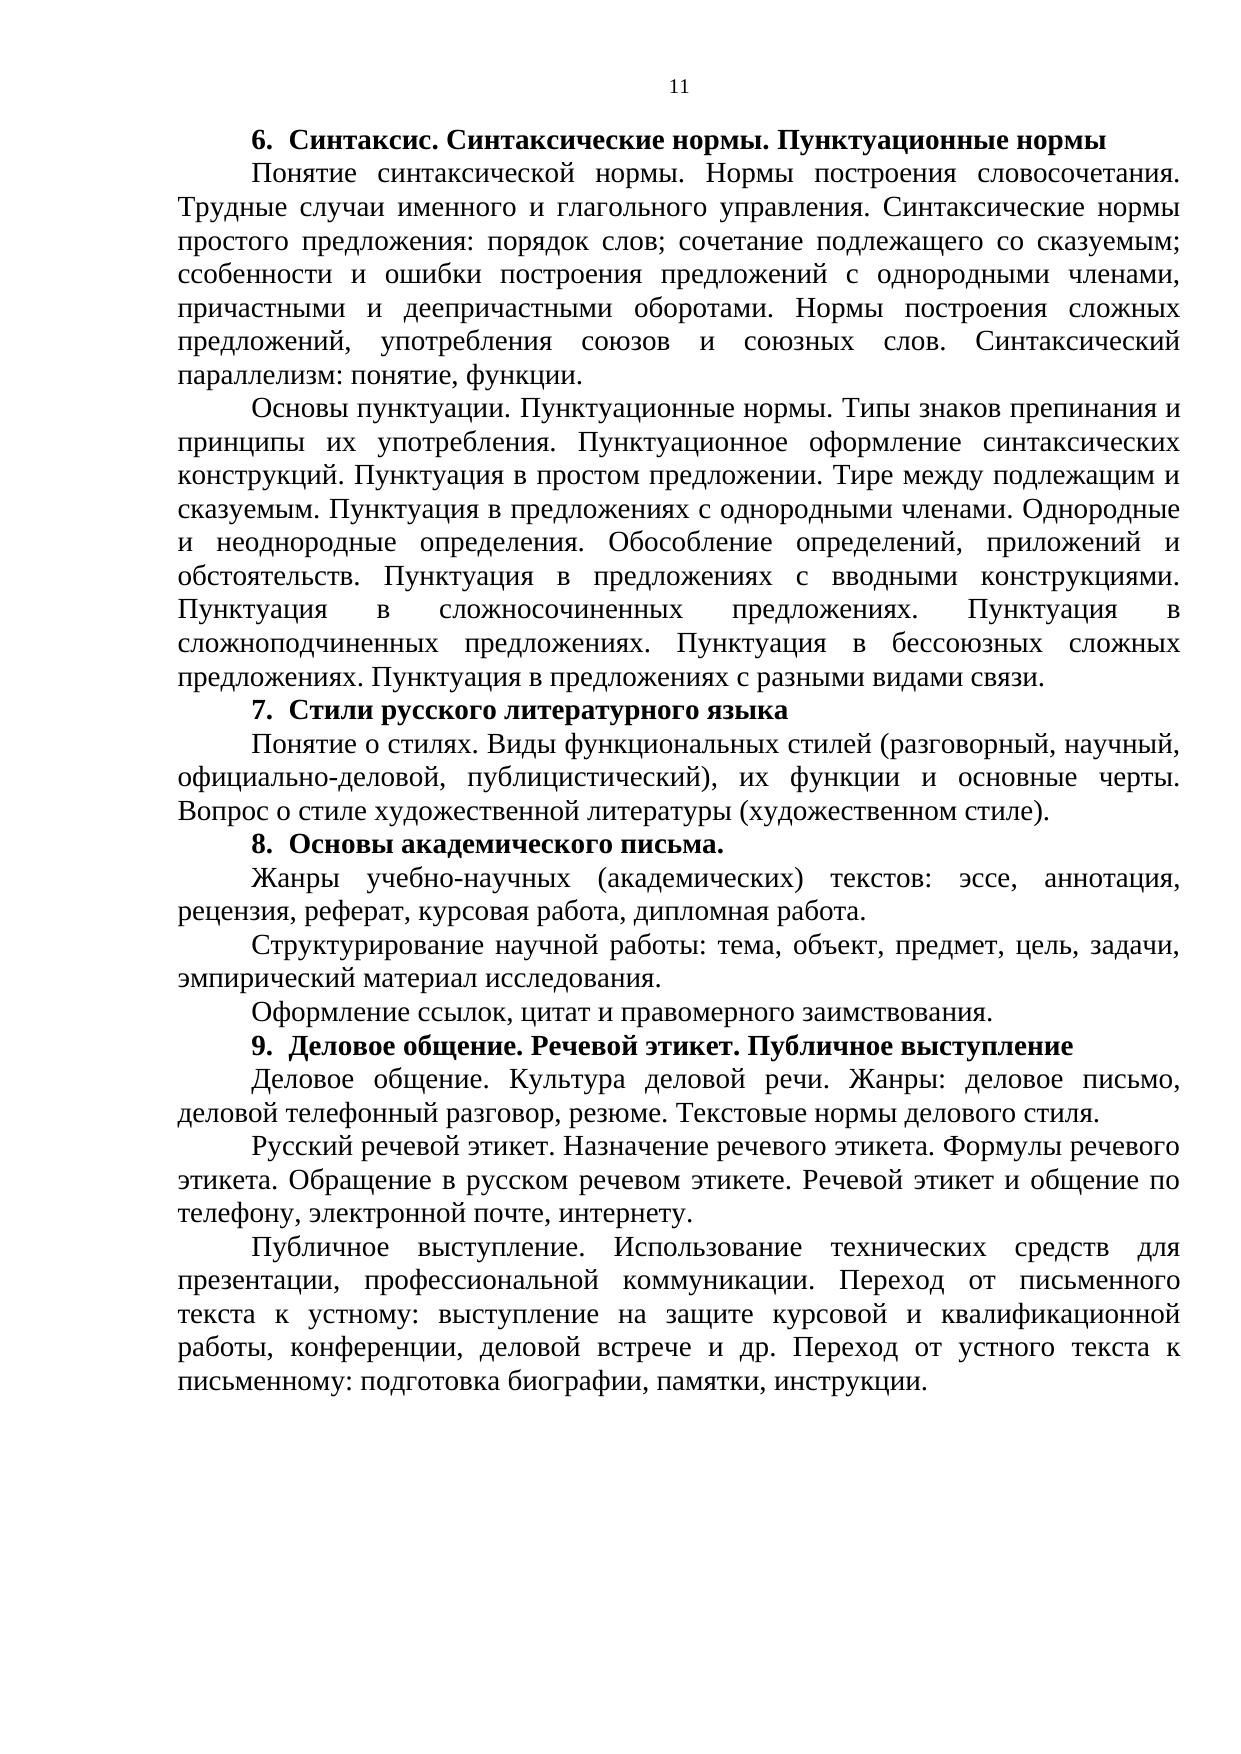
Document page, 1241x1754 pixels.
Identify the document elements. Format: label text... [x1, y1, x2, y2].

text Деловое общение. Культура деловой речи. Жанры: деловое письмо, деловой телефонный разговор, резюме. Текстовые нормы делового стиля. [177, 1061, 1181, 1128]
list Стили русского литературного языка [251, 692, 1181, 726]
text Оформление ссылок, цитат и правомерного заимствования. [177, 994, 1181, 1028]
text Понятие о стилях. Виды функциональных стилей (разговорный, научный, официально-деловой, публицистический), их функции и основные черты. Вопрос о стиле художественной литературы (художественном стиле). [177, 726, 1181, 826]
text Понятие синтаксической нормы. Нормы построения словосочетания. Трудные случаи именного и глагольного управления. Синтаксические нормы простого предложения: порядок слов; сочетание подлежащего со сказуемым; ссобенности и ошибки построения предложений с однородными членами, причастными и деепричастными оборотами. Нормы построения сложных предложений, употребления союзов и союзных слов. Синтаксический параллелизм: понятие, функции. [177, 156, 1181, 390]
list Основы академического письма. [251, 826, 1181, 860]
text Жанры учебно-научных (академических) текстов: эссе, аннотация, рецензия, реферат, курсовая работа, дипломная работа. [177, 860, 1181, 927]
text Структурирование научной работы: тема, объект, предмет, цель, задачи, эмпирический материал исследования. [177, 927, 1181, 994]
text Основы пунктуации. Пунктуационные нормы. Типы знаков препинания и принципы их употребления. Пунктуационное оформление синтаксических конструкций. Пунктуация в простом предложении. Тире между подлежащим и сказуемым. Пунктуация в предложениях с однородными членами. Однородные и неоднородные определения. Обособление определений, приложений и обстоятельств. Пунктуация в предложениях с вводными конструкциями. Пунктуация в сложносочиненных предложениях. Пунктуация в сложноподчиненных предложениях. Пунктуация в бессоюзных сложных предложениях. Пунктуация в предложениях с разными видами связи. [177, 390, 1181, 692]
text Публичное выступление. Использование технических средств для презентации, профессиональной коммуникации. Переход от письменного текста к устному: выступление на защите курсовой и квалификационной работы, конференции, деловой встрече и др. Переход от устного текста к письменному: подготовка биографии, памятки, инструкции. [177, 1229, 1181, 1397]
list Деловое общение. Речевой этикет. Публичное выступление [251, 1028, 1181, 1061]
list Синтаксис. Синтаксические нормы. Пунктуационные нормы [251, 122, 1181, 156]
text Русский речевой этикет. Назначение речевого этикета. Формулы речевого этикета. Обращение в русском речевом этикете. Речевой этикет и общение по телефону, электронной почте, интернету. [177, 1128, 1181, 1229]
